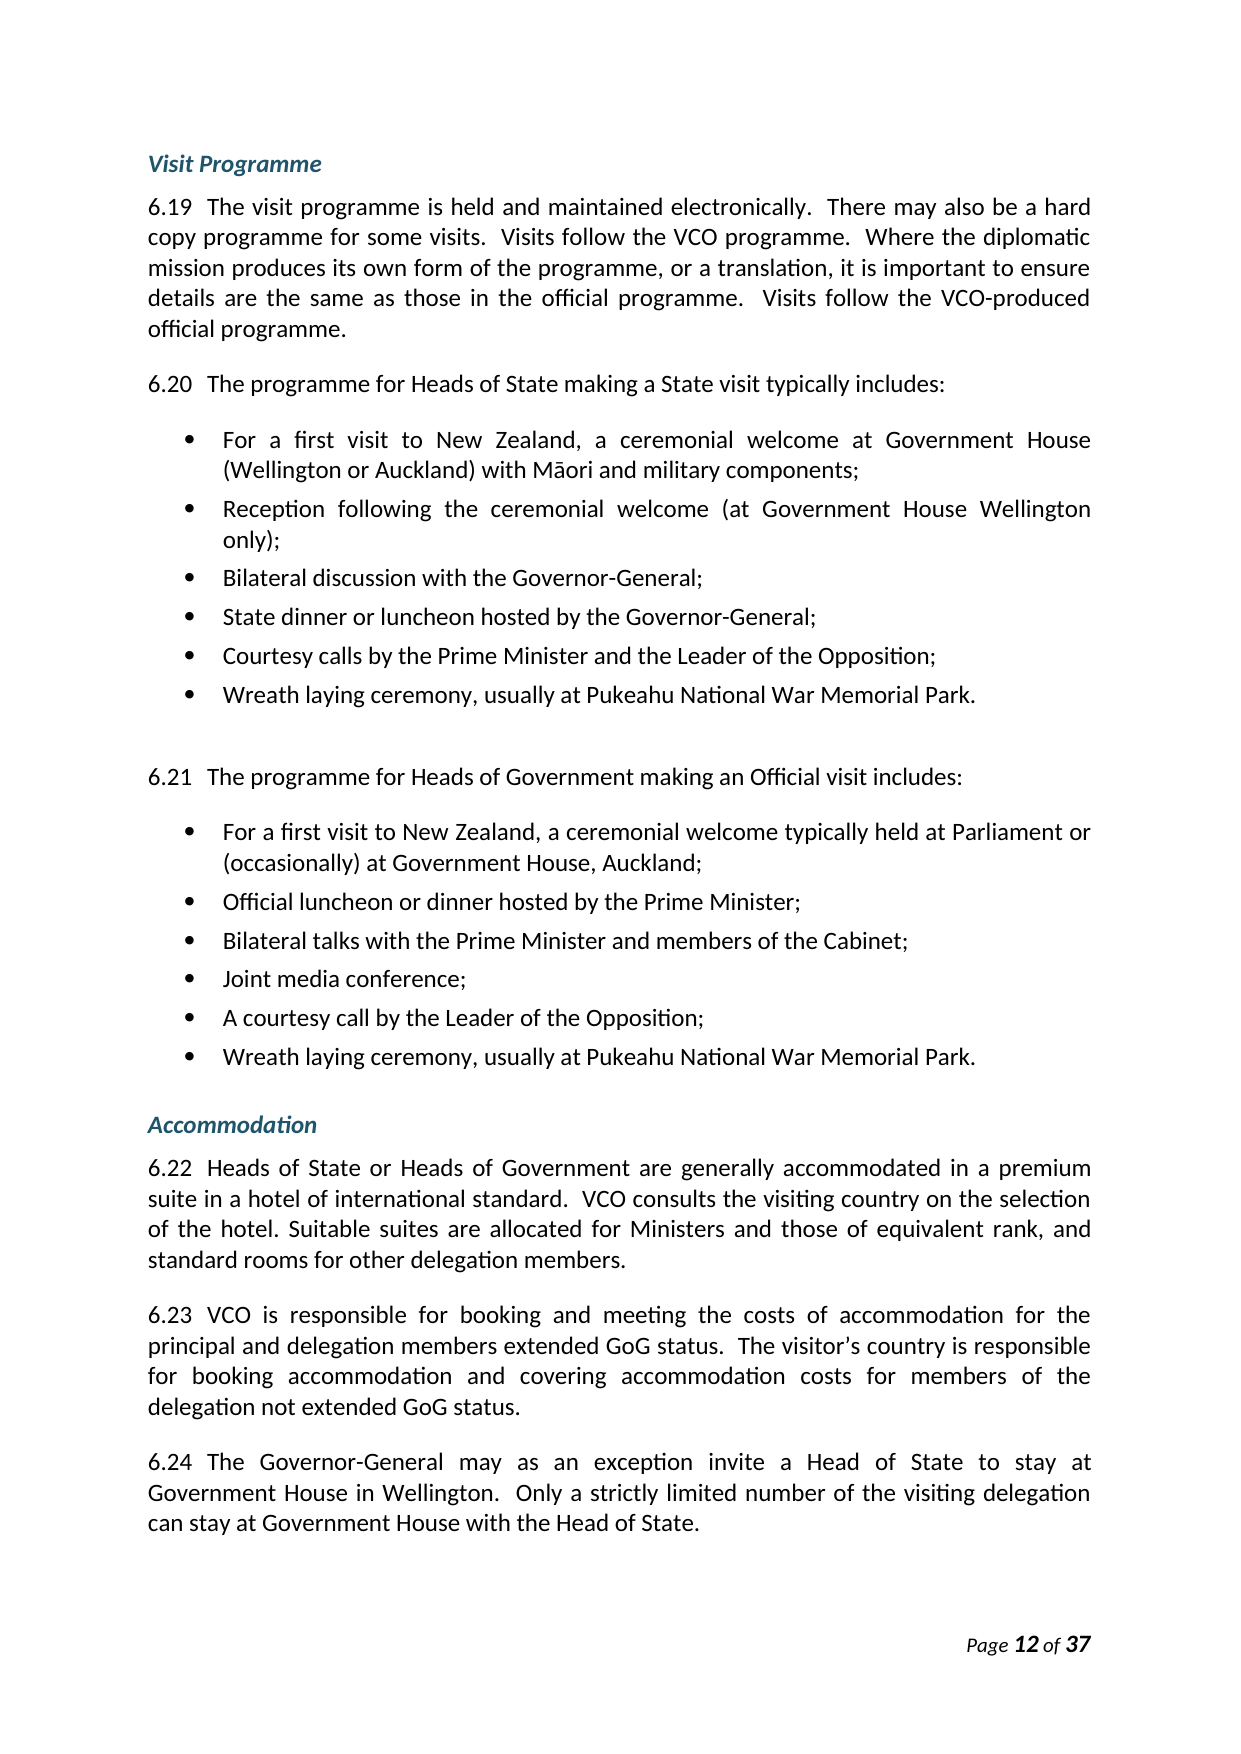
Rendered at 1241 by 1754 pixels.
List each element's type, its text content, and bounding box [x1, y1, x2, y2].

list State dinner or luncheon hosted by the Governor-General; [185, 601, 1092, 632]
list Bilateral talks with the Prime Minister and members of the Cabinet; [185, 925, 1092, 955]
list For a first visit to New Zealand, a ceremonial welcome typically held at Parliament or (occasionally) at Government House, Auckland; [185, 817, 1092, 878]
list A courtesy call by the Leader of the Opposition; [185, 1002, 1092, 1033]
text 6.21 The programme for Heads of Government making an Official visit includes: [148, 761, 1092, 792]
text 6.19 The visit programme is held and maintained electronically. There may also be a hard copy programme for some visits. Visits follow the VCO programme. Where the diplomatic mission produces its own form of the programme, or a translation, it is important to ensure details are the same as those in the official programme. Visits follow the VCO-produced official programme. [148, 191, 1092, 343]
list Reception following the ceremonial welcome (at Government House Wellington only); [185, 493, 1092, 554]
list Wreath laying ceremony, usually at Pukeahu National War Memorial Park. [185, 1041, 1092, 1072]
list Joint media conference; [185, 964, 1092, 994]
text 6.24 The Governor-General may as an exception invite a Head of State to stay at Government House in Wellington. Only a strictly limited number of the visiting delegation can stay at Government House with the Head of State. [148, 1447, 1092, 1538]
list Courtesy calls by the Prime Minister and the Leader of the Opposition; [185, 640, 1092, 671]
text 6.23 VCO is responsible for booking and meeting the costs of accommodation for the principal and delegation members extended GoG status. The visitor’s country is responsible for booking accommodation and covering accommodation costs for members of the delegation not extended GoG status. [148, 1299, 1092, 1422]
list For a first visit to New Zealand, a ceremonial welcome at Government House (Wellington or Auckland) with Māori and military components; [185, 424, 1092, 485]
list Wreath laying ceremony, usually at Pukeahu National War Memorial Park. [185, 679, 1092, 710]
list Bilateral discussion with the Governor-General; [185, 563, 1092, 593]
subtitle Visit Programme [148, 148, 1092, 178]
subtitle Accommodation [148, 1109, 1092, 1140]
text 6.22 Heads of State or Heads of Government are generally accommodated in a premium suite in a hotel of international standard. VCO consults the visiting country on the selection of the hotel. Suitable suites are allocated for Ministers and those of equivalent rank, and standard rooms for other delegation members. [148, 1152, 1092, 1274]
list Official luncheon or dinner hosted by the Prime Minister; [185, 886, 1092, 916]
text 6.20 The programme for Heads of State making a State visit typically includes: [148, 368, 1092, 399]
